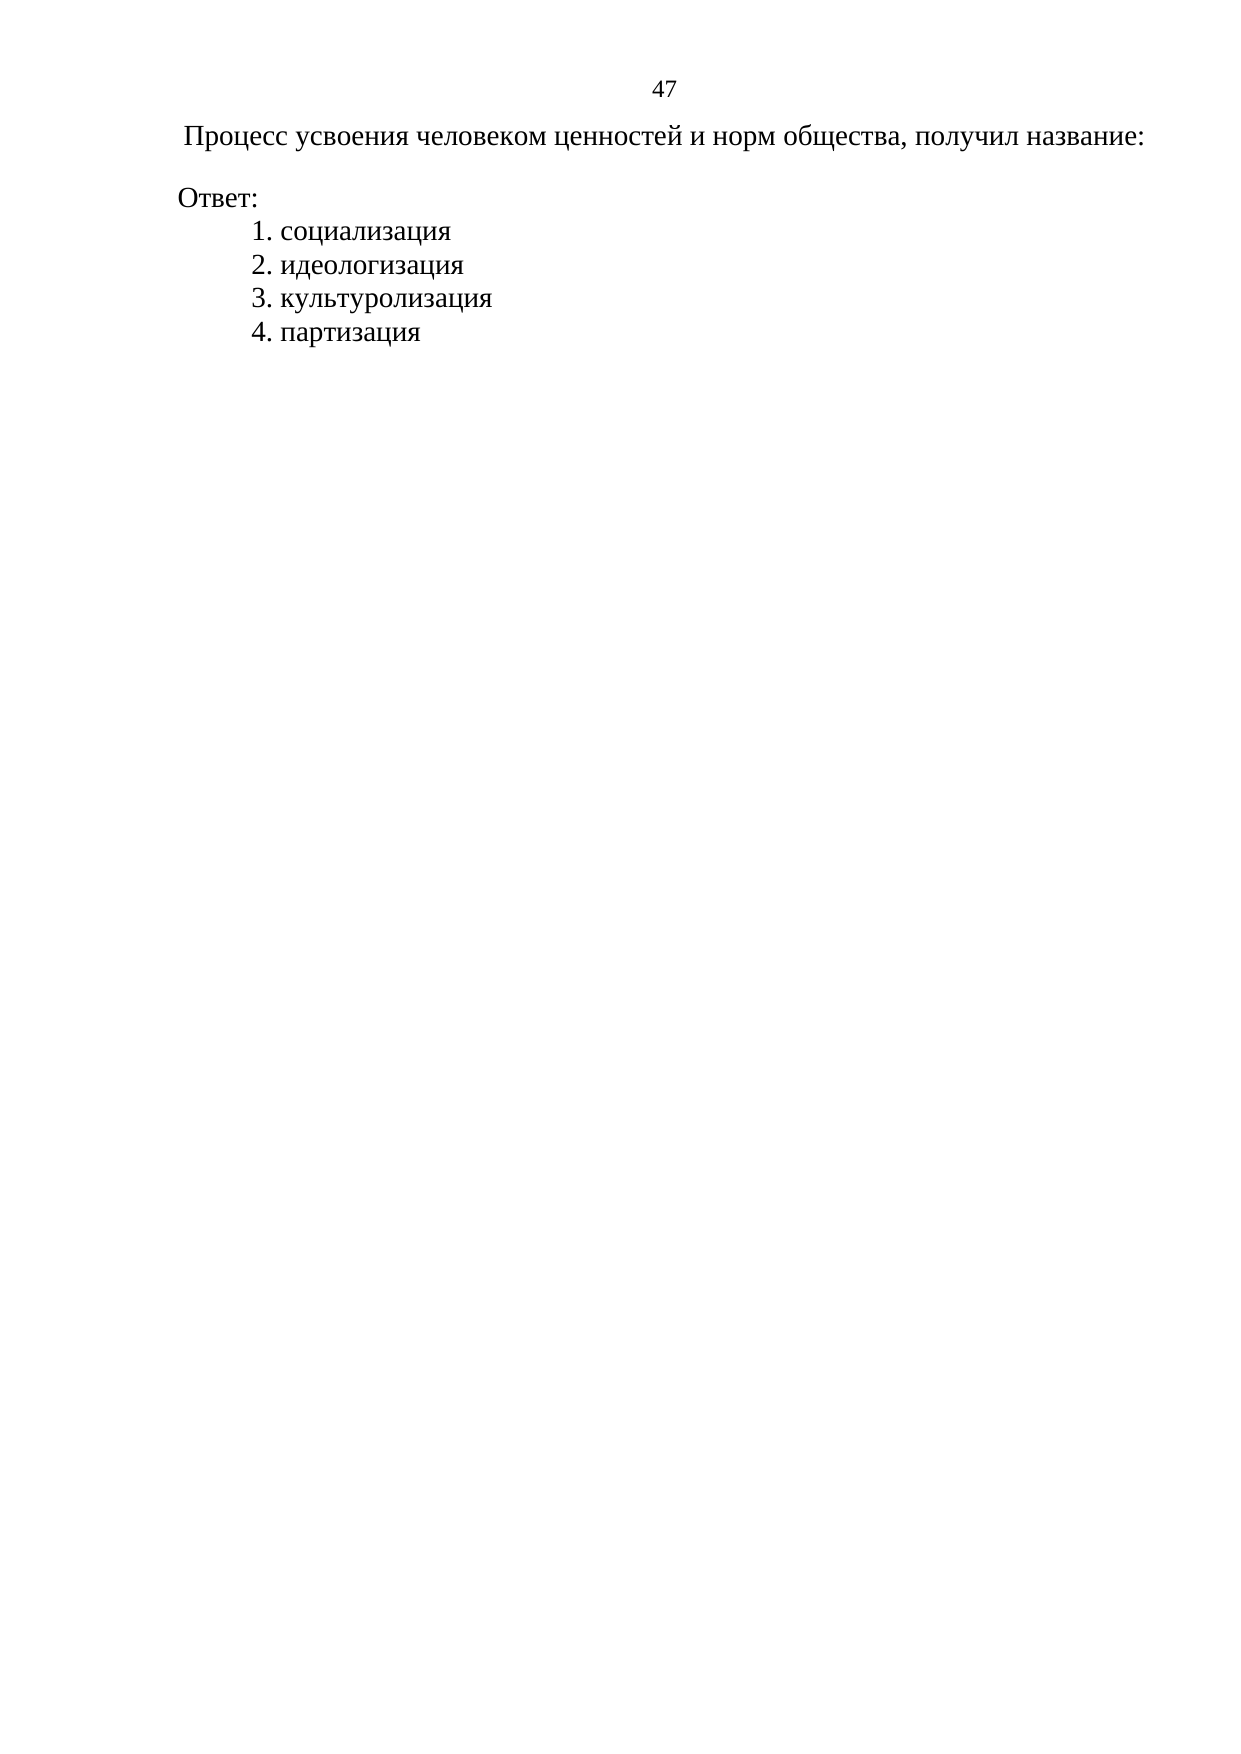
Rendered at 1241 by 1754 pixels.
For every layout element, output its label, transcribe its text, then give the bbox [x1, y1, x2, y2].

text Ответ: [177, 180, 1152, 213]
text 3. культуролизация [177, 280, 1152, 314]
text 2. идеологизация [177, 247, 1152, 280]
text Процесс усвоения человеком ценностей и норм общества, получил название: [177, 118, 1152, 180]
text 4. партизация [177, 314, 1152, 347]
text 1. социализация [177, 213, 1152, 247]
